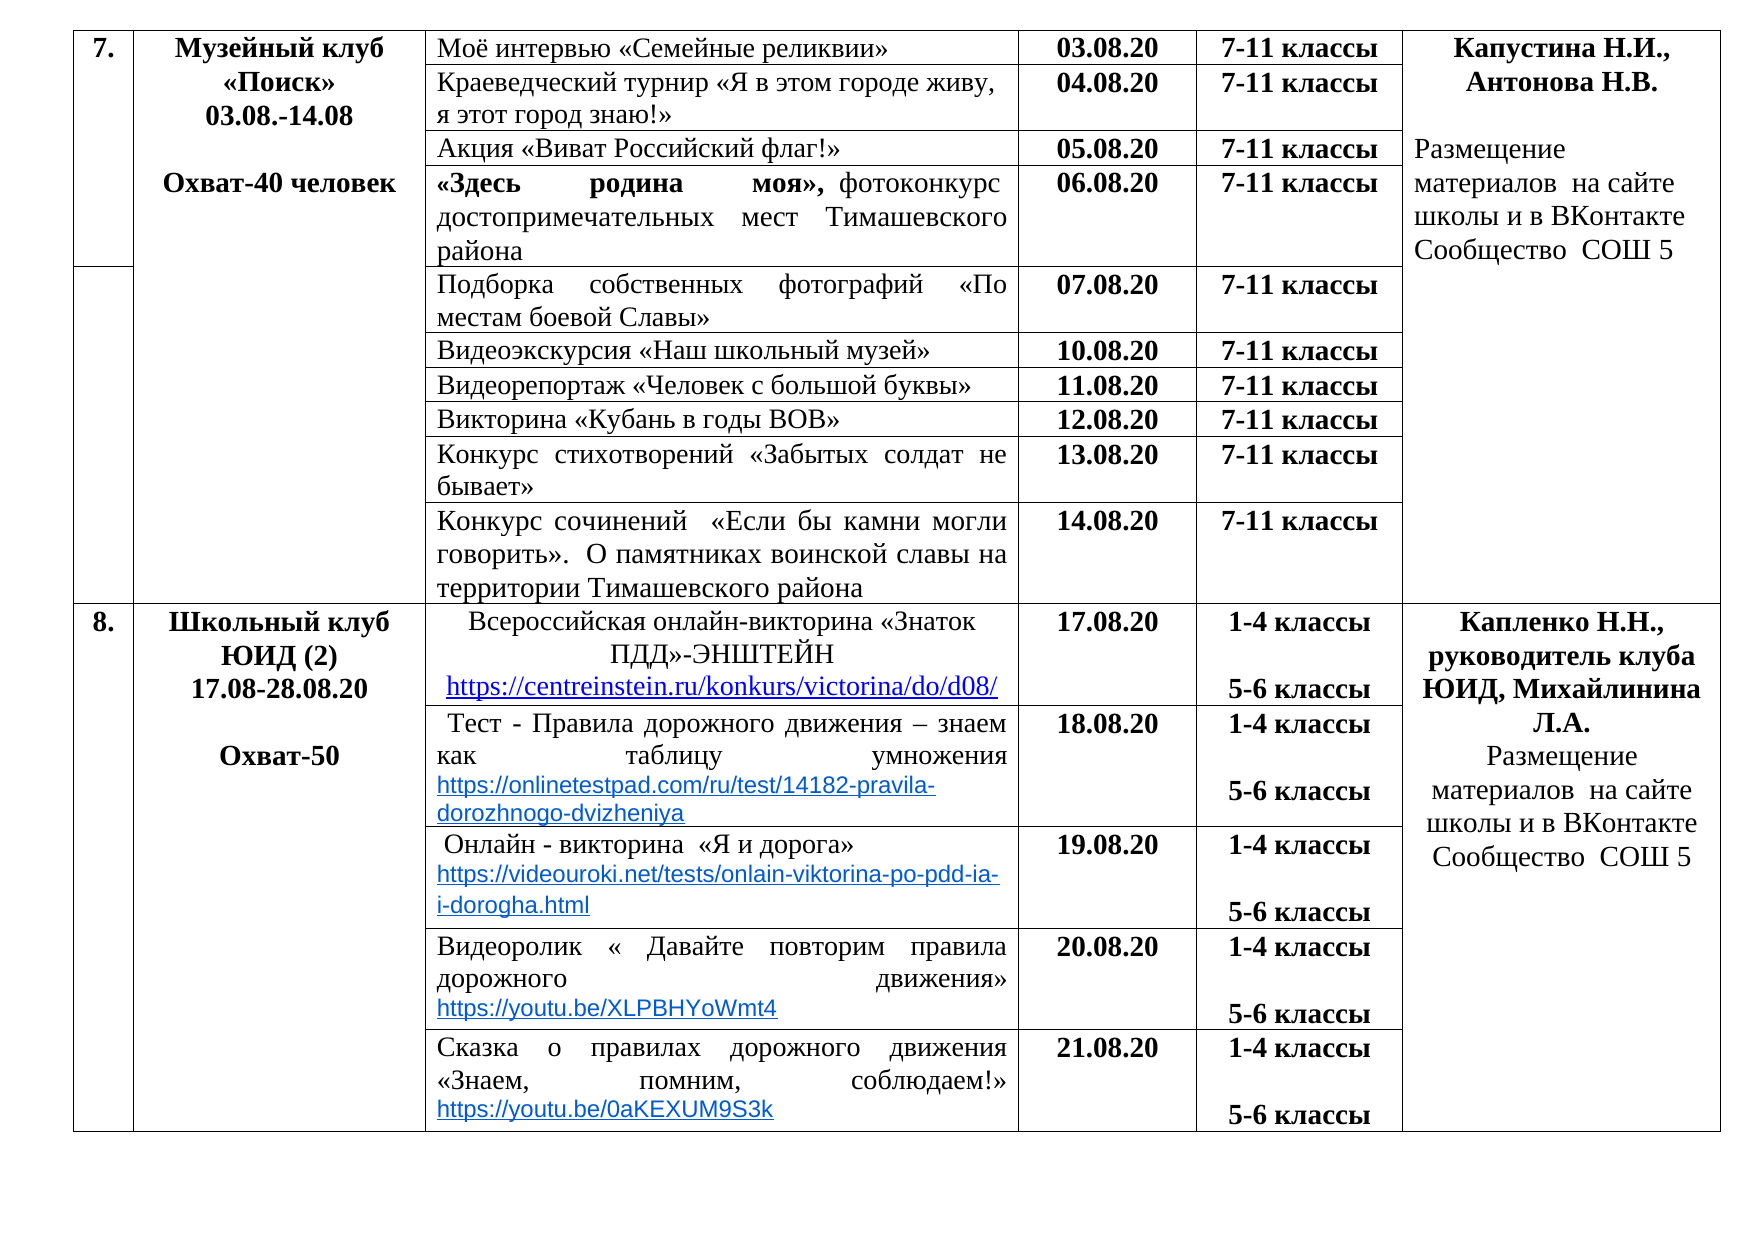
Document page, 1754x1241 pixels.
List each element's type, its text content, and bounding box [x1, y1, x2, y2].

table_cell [1197, 1030, 1402, 1131]
table_cell Онлайн - викторина «Я и дорога» https://videouroki.net/tests/onlain-viktorina-po-pdd-ia-i-dorogha.html [426, 827, 1018, 928]
table_cell Капустина Н.И., Антонова Н.В. Размещение материалов на сайте школы и в ВКонтакте Сообщество СОШ 5 [1403, 31, 1720, 603]
table_cell 7-11 классы [1197, 131, 1402, 164]
table_cell Видеоэкскурсия «Наш школьный музей» [426, 333, 1018, 367]
table_cell 19.08.20 [1019, 827, 1196, 928]
table_cell Капленко Н.Н., руководитель клуба ЮИД, Михайлинина Л.А. Размещение материалов на сайте школы и в ВКонтакте Сообщество СОШ 5 [1403, 604, 1720, 1131]
table_cell 1-4 классы 5-6 классы [1197, 604, 1402, 705]
table_cell «Здесь родина моя», фотоконкурс достопримечательных мест Тимашевского района [523, 166, 1018, 266]
table_cell Моё интервью «Семейные реликвии» [426, 31, 1018, 64]
table_cell 20.08.20 [1019, 929, 1196, 1029]
table_cell Викторина «Кубань в годы ВОВ» [426, 402, 1018, 436]
table_cell 7-11 классы [1197, 65, 1402, 130]
table_cell Акция «Виват Российский флаг!» [426, 131, 1018, 164]
table_cell [74, 267, 133, 603]
table_cell 05.08.20 [1019, 131, 1196, 164]
table_cell 13.08.20 [1019, 437, 1196, 502]
table_cell 10.08.20 [1019, 333, 1196, 367]
table_cell 12.08.20 [1019, 402, 1196, 436]
table_cell 7-11 классы [1197, 166, 1402, 266]
table_cell 03.08.20 [1019, 31, 1196, 64]
table_cell Видеоролик « Давайте повторим правила дорожного движения» https://youtu.be/XLPBHYoWmt4 [426, 929, 1018, 1029]
table_cell Конкурс стихотворений «Забытых солдат не бывает» [426, 437, 1018, 502]
table_cell 11.08.20 [1019, 368, 1196, 401]
table_cell 7-11 классы [1197, 503, 1402, 603]
table_cell 21.08.20 [1019, 1030, 1196, 1131]
table_cell 1-4 классы 5-6 классы [1197, 706, 1402, 826]
table_cell 7. [74, 31, 133, 266]
table_cell Краеведческий турнир «Я в этом городе живу, я этот город знаю!» [426, 65, 1018, 130]
table_cell 7-11 классы [1197, 402, 1402, 436]
table_cell 7-11 классы [1197, 368, 1402, 401]
table_cell 7-11 классы [1197, 437, 1402, 502]
table_cell Школьный клуб ЮИД (2) 17.08-28.08.20 Охват-50 [134, 604, 425, 1131]
table_cell Всероссийская онлайн-викторина «Знаток ПДД»-ЭНШТЕЙН https://centreinstein.ru/konkurs/victorina/do/d08/ [426, 604, 1018, 705]
table_cell 14.08.20 [1019, 503, 1196, 603]
table_cell 1-4 классы 5-6 классы [1197, 929, 1402, 1029]
table_cell 07.08.20 [1019, 267, 1196, 332]
table_cell 1-4 классы 5-6 классы [1197, 827, 1402, 928]
table_cell 8. [74, 604, 133, 1131]
table_cell 7-11 классы [1197, 267, 1402, 332]
table_cell Сказка о правилах дорожного движения «Знаем, помним, соблюдаем!» https://youtu.be/0aKEXUM9S3k [426, 1030, 1018, 1131]
table_cell 17.08.20 [1019, 604, 1196, 705]
table_cell 06.08.20 [1019, 166, 1196, 266]
table_cell Конкурс сочинений «Если бы камни могли говорить». О памятниках воинской славы на территории Тимашевского района [871, 503, 1018, 603]
table_cell 7-11 классы [1197, 333, 1402, 367]
table_cell 04.08.20 [1019, 65, 1196, 130]
table_cell 18.08.20 [1019, 706, 1196, 826]
table_cell Подборка собственных фотографий «По местам боевой Славы» [426, 267, 1018, 332]
table_cell 7-11 классы [1197, 31, 1402, 64]
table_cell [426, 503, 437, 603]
table_cell Музейный клуб «Поиск» 03.08.-14.08 Охват-40 человек [134, 31, 425, 603]
table_cell Тест - Правила дорожного движения – знаем как таблицу умножения https://onlinetestpad.com/ru/test/14182-pravila-dorozhnogo-dvizheniya [426, 706, 1018, 826]
table_cell Видеорепортаж «Человек с большой буквы» [426, 368, 1018, 401]
